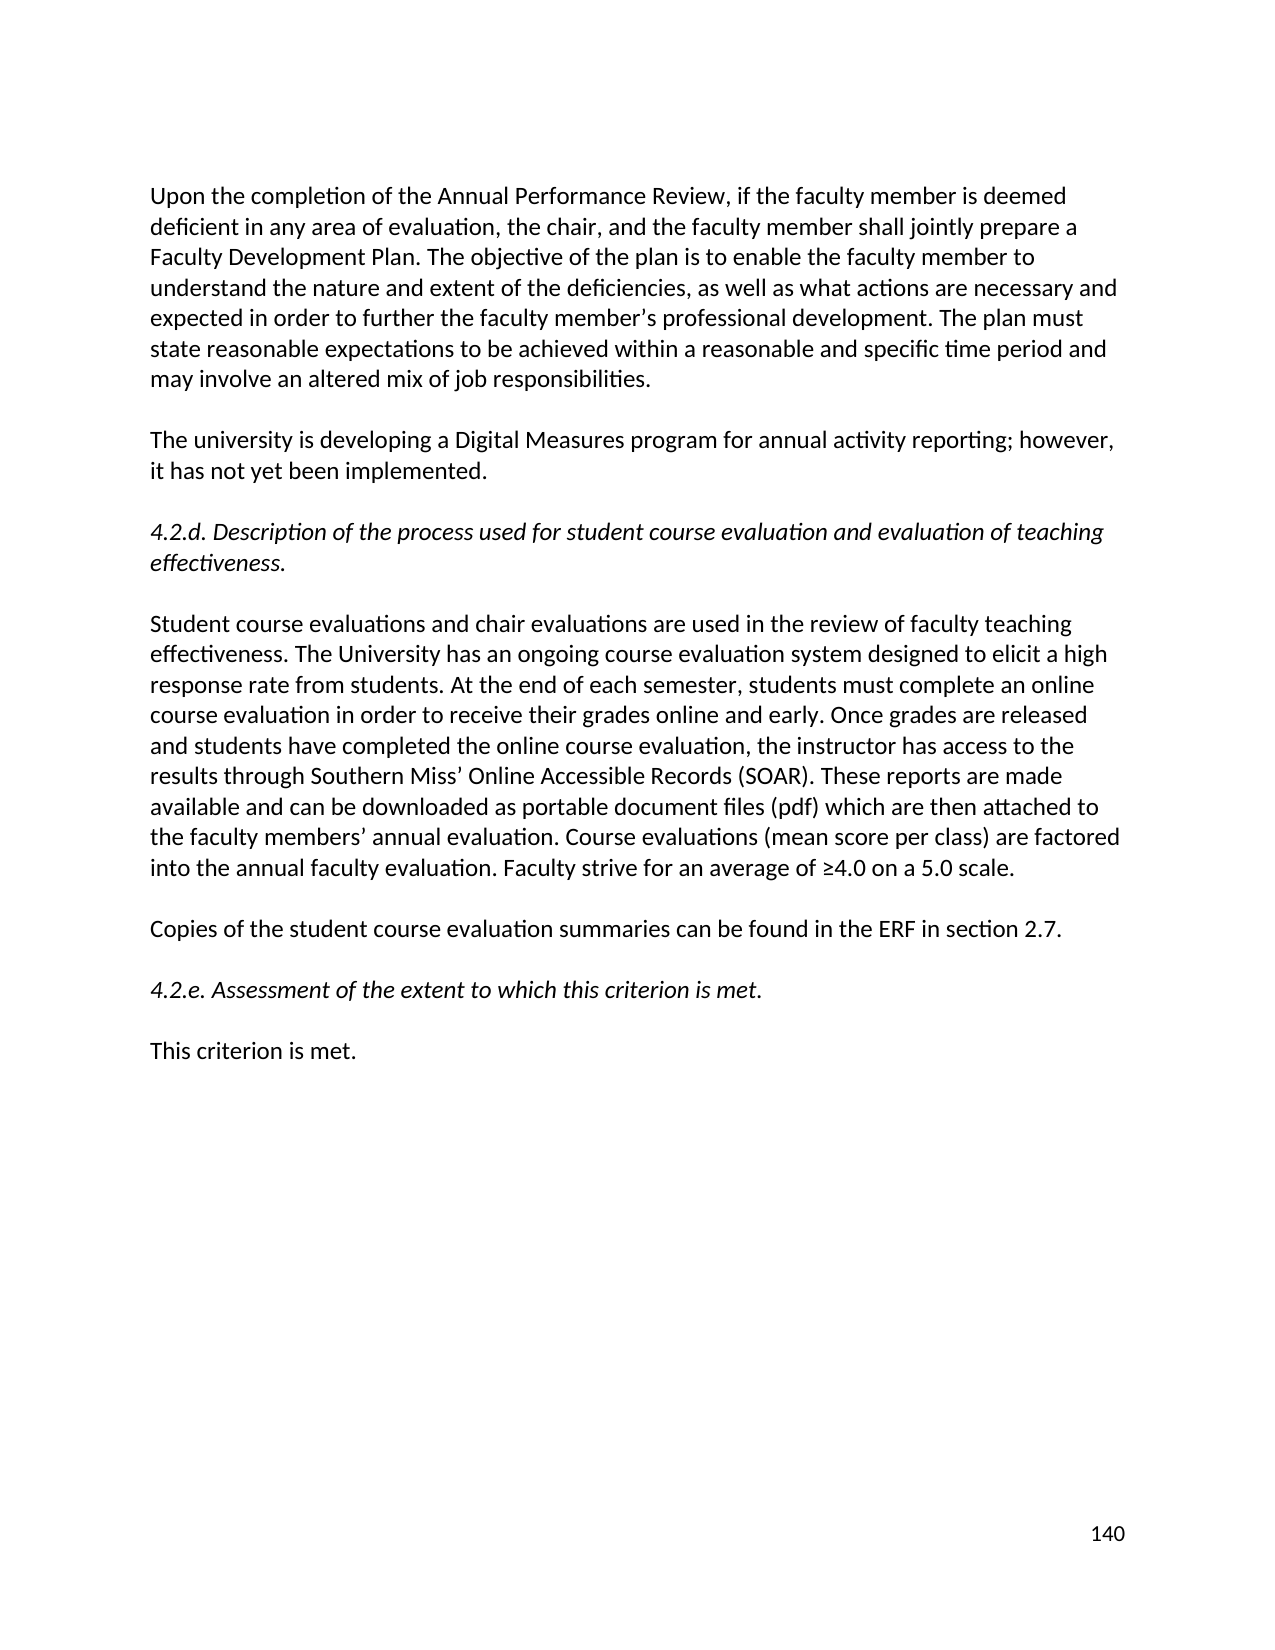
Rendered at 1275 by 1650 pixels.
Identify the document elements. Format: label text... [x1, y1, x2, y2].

text Copies of the student course evaluation summaries can be found in the ERF in section 2.7. [150, 913, 1125, 943]
text Student course evaluations and chair evaluations are used in the review of faculty teaching effectiveness. The University has an ongoing course evaluation system designed to elicit a high response rate from students. At the end of each semester, students must complete an online course evaluation in order to receive their grades online and early. Once grades are released and students have completed the online course evaluation, the instructor has access to the results through Southern Miss’ Online Accessible Records (SOAR). These reports are made available and can be downloaded as portable document files (pdf) which are then attached to the faculty members’ annual evaluation. Course evaluations (mean score per class) are factored into the annual faculty evaluation. Faculty strive for an average of ≥4.0 on a 5.0 scale. [150, 608, 1125, 882]
text This criterion is met. [150, 1035, 1125, 1066]
text The university is developing a Digital Measures program for annual activity reporting; however, it has not yet been implemented. [150, 425, 1125, 486]
text Upon the completion of the Annual Performance Review, if the faculty member is deemed deficient in any area of evaluation, the chair, and the faculty member shall jointly prepare a Faculty Development Plan. The objective of the plan is to enable the faculty member to understand the nature and extent of the deficiencies, as well as what actions are necessary and expected in order to further the faculty member’s professional development. The plan must state reasonable expectations to be achieved within a reasonable and specific time period and may involve an altered mix of job responsibilities. [150, 181, 1125, 394]
text 4.2.e. Assessment of the extent to which this criterion is met. [150, 974, 1125, 1004]
text 4.2.d. Description of the process used for student course evaluation and evaluation of teaching effectiveness. [150, 516, 1125, 577]
